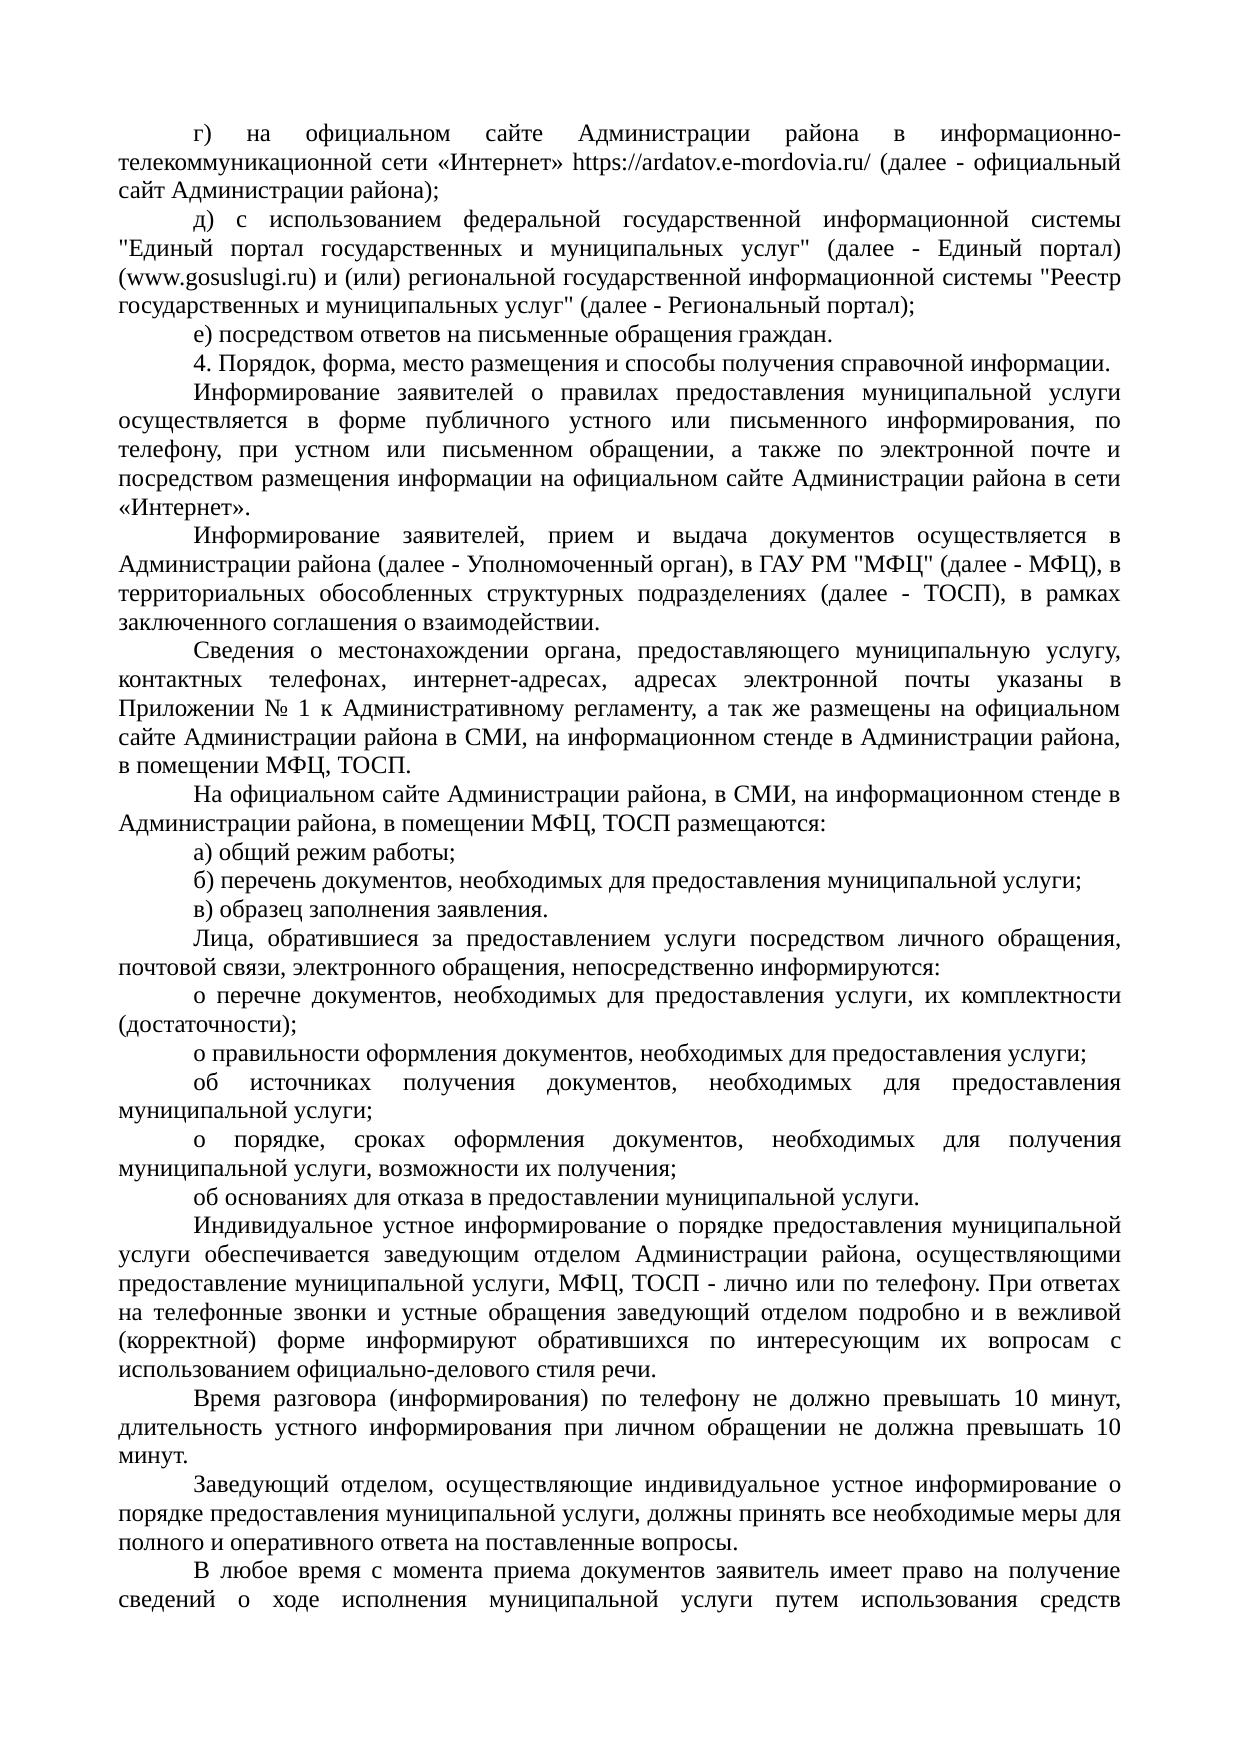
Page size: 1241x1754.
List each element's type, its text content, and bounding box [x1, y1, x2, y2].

text д) с использованием федеральной государственной информационной системы "Единый портал государственных и муниципальных услуг" (далее - Единый портал) (www.gosuslugi.ru) и (или) региональной государственной информационной системы "Реестр государственных и муниципальных услуг" (далее - Региональный портал); [118, 204, 1122, 319]
text Информирование заявителей, прием и выдача документов осуществляется в Администрации района (далее - Уполномоченный орган), в ГАУ РМ "МФЦ" (далее - МФЦ), в территориальных обособленных структурных подразделениях (далее - ТОСП), в рамках заключенного соглашения о взаимодействии. [118, 521, 1122, 636]
text Лица, обратившиеся за предоставлением услуги посредством личного обращения, почтовой связи, электронного обращения, непосредственно информируются: [118, 923, 1122, 981]
text Сведения о местонахождении органа, предоставляющего муниципальную услугу, контактных телефонах, интернет-адресах, адресах электронной почты указаны в Приложении № 1 к Административному регламенту, а так же размещены на официальном сайте Администрации района в СМИ, на информационном стенде в Администрации района, в помещении МФЦ, ТОСП. [118, 636, 1122, 779]
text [118, 1556, 1122, 1613]
text Информирование заявителей о правилах предоставления муниципальной услуги осуществляется в форме публичного устного или письменного информирования, по телефону, при устном или письменном обращении, а также по электронной почте и посредством размещения информации на официальном сайте Администрации района в сети «Интернет». [118, 377, 1122, 521]
text а) общий режим работы; [118, 837, 1122, 866]
text о порядке, сроках оформления документов, необходимых для получения муниципальной услуги, возможности их получения; [118, 1124, 1122, 1182]
text Заведующий отделом, осуществляющие индивидуальное устное информирование о порядке предоставления муниципальной услуги, должны принять все необходимые меры для полного и оперативного ответа на поставленные вопросы. [118, 1469, 1122, 1556]
text о перечне документов, необходимых для предоставления услуги, их комплектности (достаточности); [118, 981, 1122, 1038]
text об источниках получения документов, необходимых для предоставления муниципальной услуги; [118, 1067, 1122, 1124]
text 4. Порядок, форма, место размещения и способы получения справочной информации. [118, 348, 1122, 377]
text На официальном сайте Администрации района, в СМИ, на информационном стенде в Администрации района, в помещении МФЦ, ТОСП размещаются: [118, 779, 1122, 837]
text е) посредством ответов на письменные обращения граждан. [118, 319, 1122, 348]
text Индивидуальное устное информирование о порядке предоставления муниципальной услуги обеспечивается заведующим отделом Администрации района, осуществляющими предоставление муниципальной услуги, МФЦ, ТОСП - лично или по телефону. При ответах на телефонные звонки и устные обращения заведующий отделом подробно и в вежливой (корректной) форме информируют обратившихся по интересующим их вопросам с использованием официально-делового стиля речи. [118, 1211, 1122, 1383]
text б) перечень документов, необходимых для предоставления муниципальной услуги; [118, 866, 1122, 894]
text о правильности оформления документов, необходимых для предоставления услуги; [118, 1038, 1122, 1067]
text г) на официальном сайте Администрации района в информационно-телекоммуникационной сети «Интернет» https://ardatov.e-mordovia.ru/ (далее - официальный сайт Администрации района); [118, 118, 1122, 204]
text в) образец заполнения заявления. [118, 894, 1122, 923]
text об основаниях для отказа в предоставлении муниципальной услуги. [118, 1182, 1122, 1211]
text Время разговора (информирования) по телефону не должно превышать 10 минут, длительность устного информирования при личном обращении не должна превышать 10 минут. [118, 1383, 1122, 1469]
